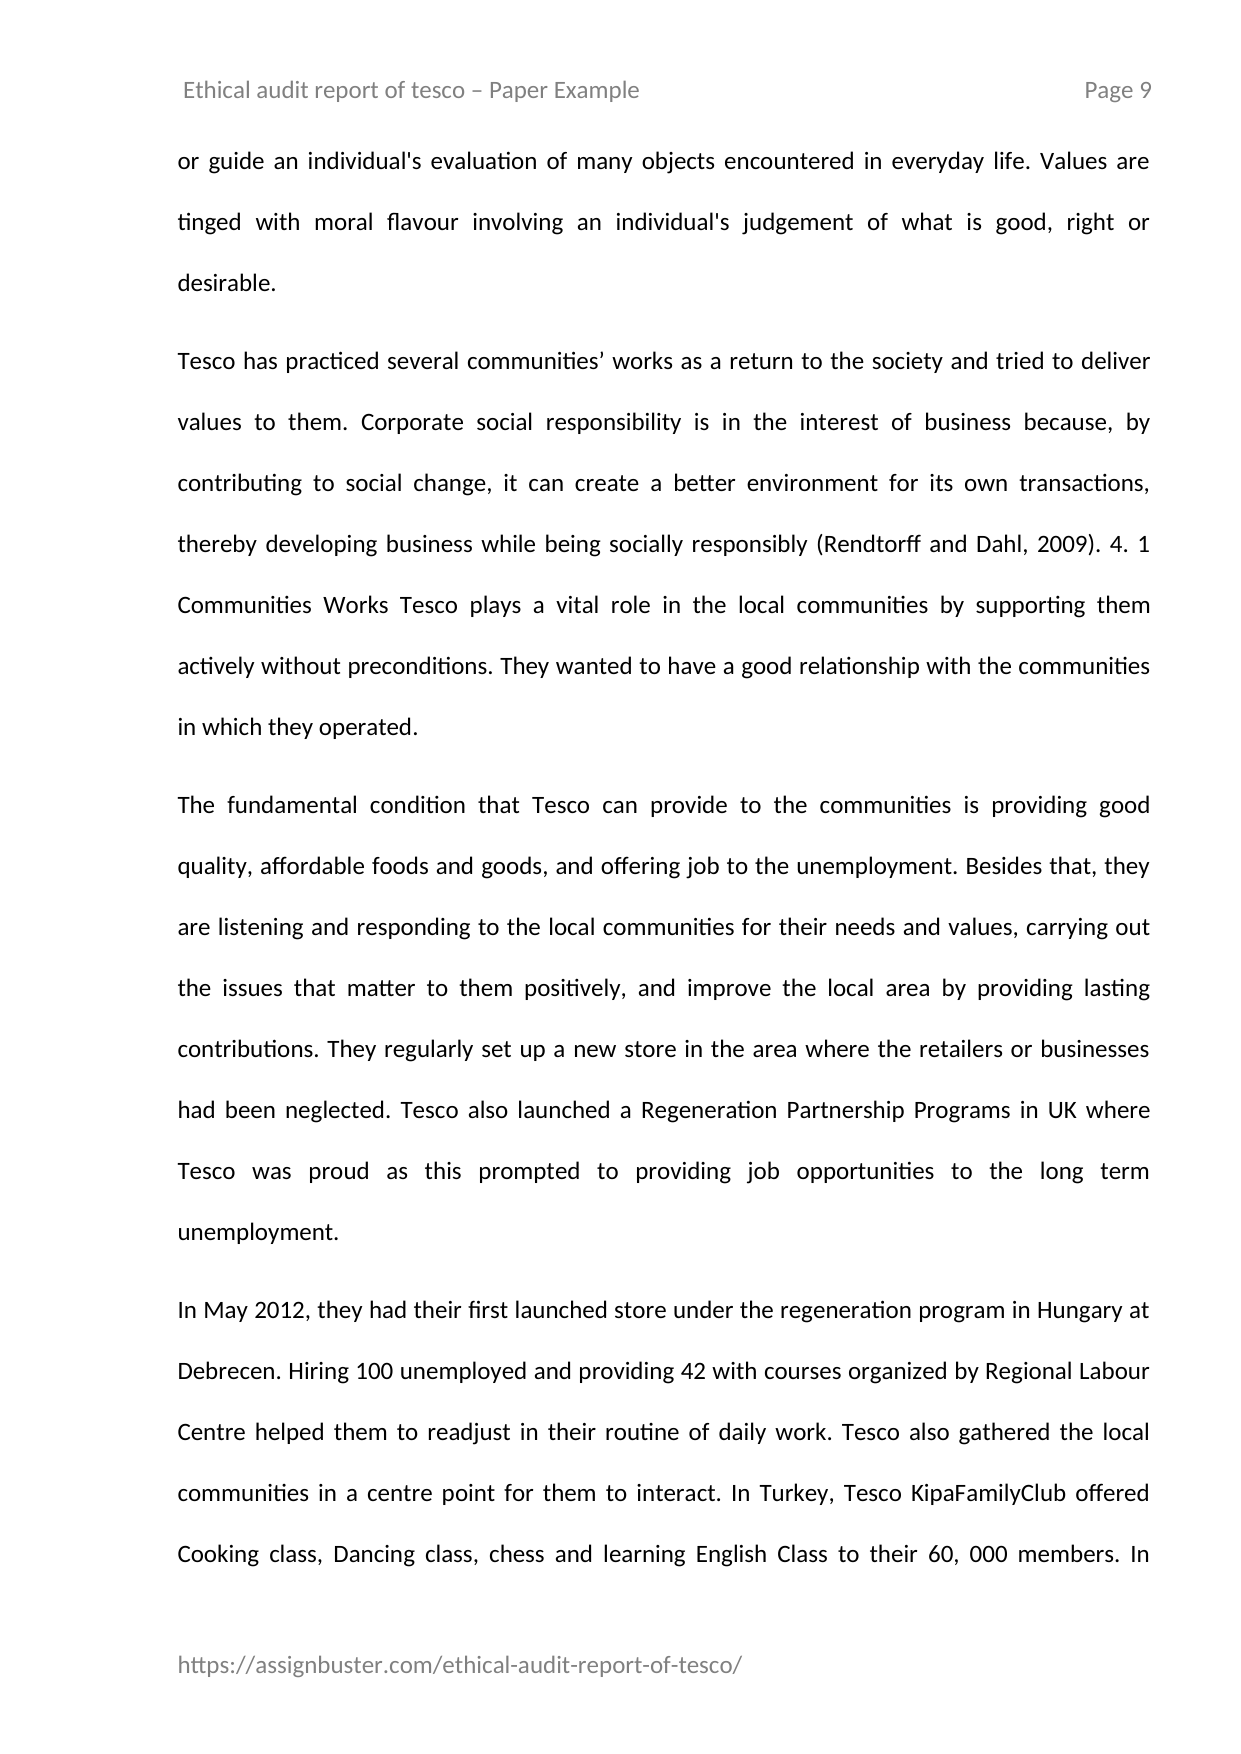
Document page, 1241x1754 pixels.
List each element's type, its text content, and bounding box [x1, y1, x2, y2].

text Tesco has practiced several communities’ works as a return to the society and tried to deliver values to them. Corporate social responsibility is in the interest of business because, by contributing to social change, it can create a better environment for its own transactions, thereby developing business while being socially responsibly (Rendtorff and Dahl, 2009). 4. 1 Communities Works Tesco plays a vital role in the local communities by supporting them actively without preconditions. They wanted to have a good relationship with the communities in which they operated. [177, 345, 1152, 742]
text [177, 145, 1152, 298]
text The fundamental condition that Tesco can provide to the communities is providing good quality, affordable foods and goods, and offering job to the unemployment. Besides that, they are listening and responding to the local communities for their needs and values, carrying out the issues that matter to them positively, and improve the local area by providing lasting contributions. They regularly set up a new store in the area where the retailers or businesses had been neglected. Tesco also launched a Regeneration Partnership Programs in UK where Tesco was proud as this prompted to providing job opportunities to the long term unemployment. [177, 789, 1152, 1247]
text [177, 1294, 1152, 1568]
